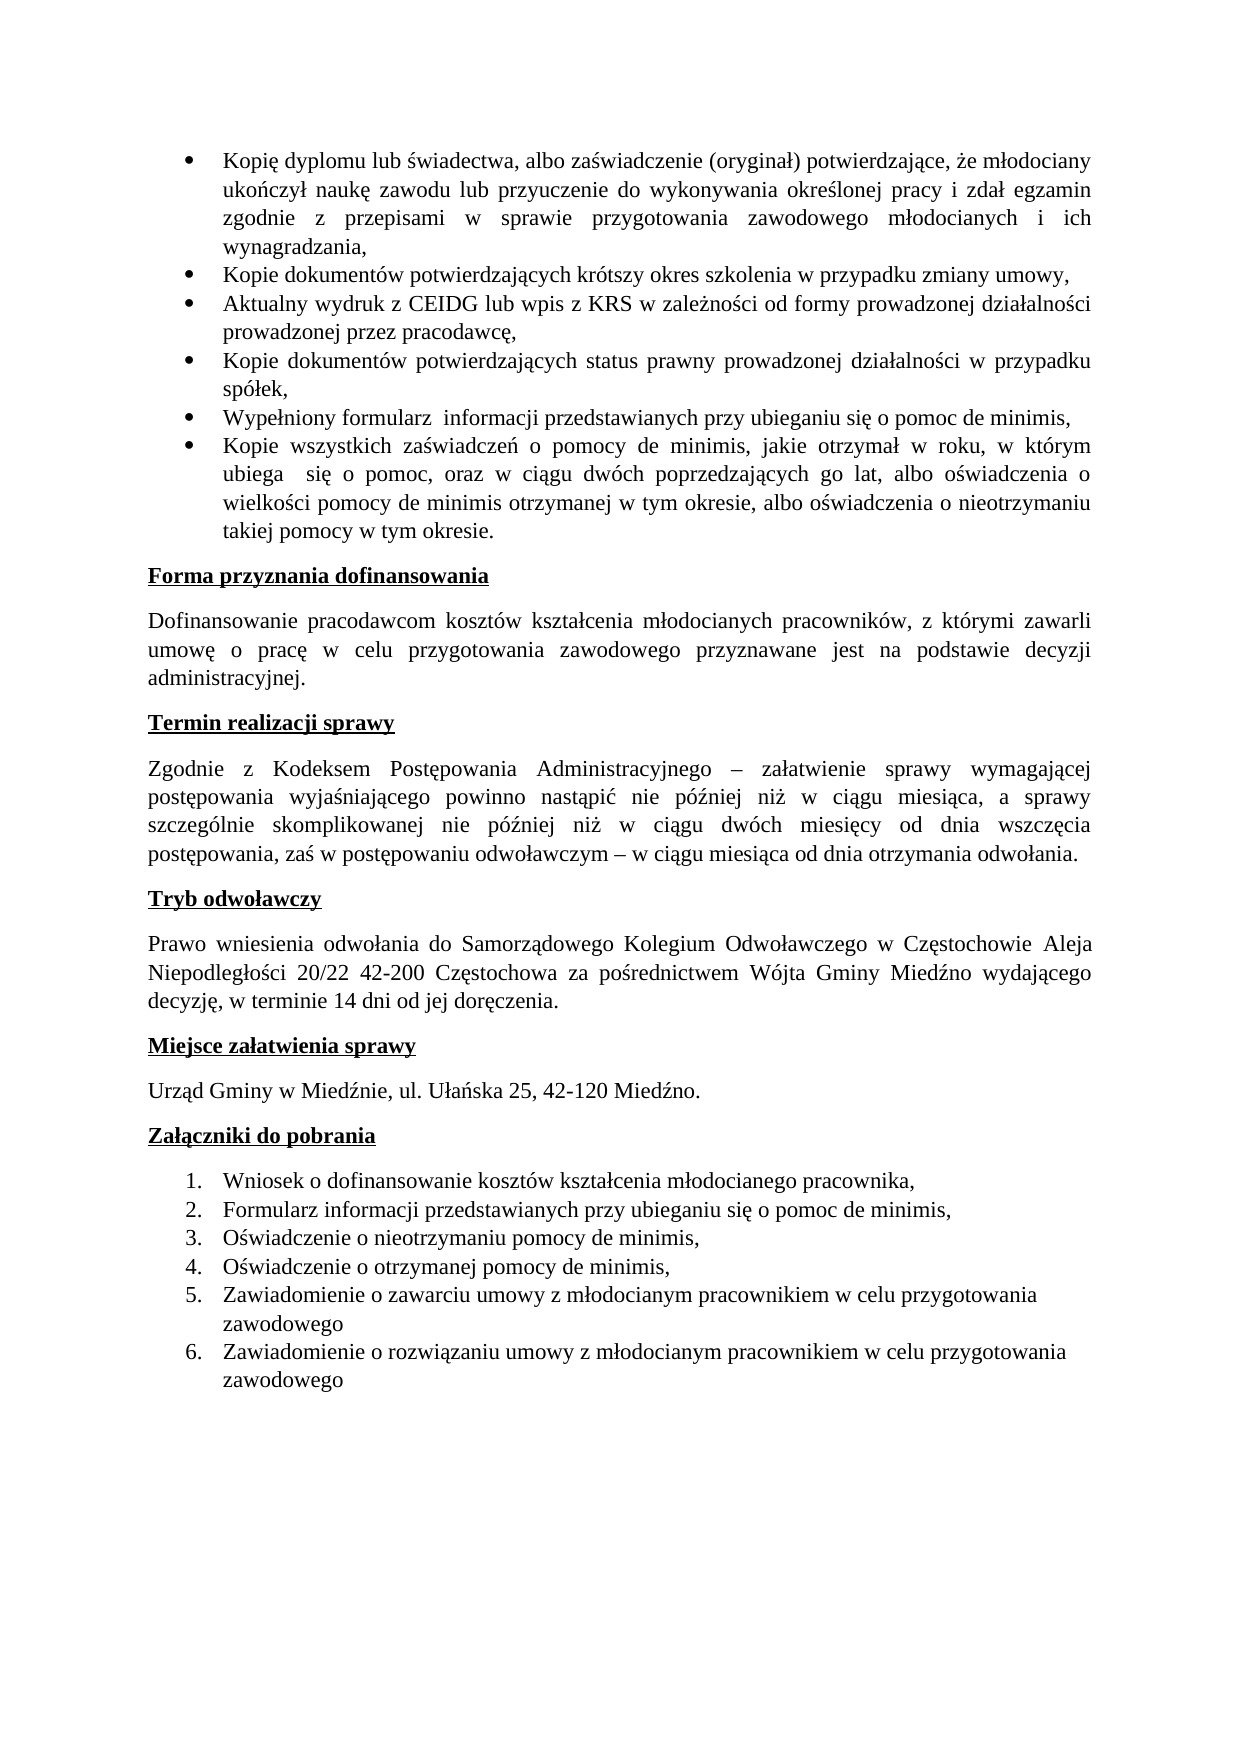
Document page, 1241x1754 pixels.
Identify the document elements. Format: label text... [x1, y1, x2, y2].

list Kopie dokumentów potwierdzających status prawny prowadzonej działalności w przypadku spółek, [185, 347, 1093, 401]
text Załączniki do pobrania [148, 1122, 1093, 1149]
text Termin realizacji sprawy [148, 709, 1093, 736]
list Wypełniony formularz informacji przedstawianych przy ubieganiu się o pomoc de minimis, [185, 403, 1093, 430]
list Wniosek o dofinansowanie kosztów kształcenia młodocianego pracownika, [185, 1167, 1093, 1194]
list Kopię dyplomu lub świadectwa, albo zaświadczenie (oryginał) potwierdzające, że młodociany ukończył naukę zawodu lub przyuczenie do wykonywania określonej pracy i zdał egzamin zgodnie z przepisami w sprawie przygotowania zawodowego młodocianych i ich wynagradzania, [185, 148, 1093, 259]
text Zgodnie z Kodeksem Postępowania Administracyjnego – załatwienie sprawy wymagającej postępowania wyjaśniającego powinno nastąpić nie później niż w ciągu miesiąca, a sprawy szczególnie skomplikowanej nie później niż w ciągu dwóch miesięcy od dnia wszczęcia postępowania, zaś w postępowaniu odwoławczym – w ciągu miesiąca od dnia otrzymania odwołania. [148, 754, 1093, 866]
text Prawo wniesienia odwołania do Samorządowego Kolegium Odwoławczego w Częstochowie Aleja Niepodległości 20/22 42-200 Częstochowa za pośrednictwem Wójta Gminy Miedźno wydającego decyzję, w terminie 14 dni od jej doręczenia. [148, 930, 1093, 1013]
list Aktualny wydruk z CEIDG lub wpis z KRS w zależności od formy prowadzonej działalności prowadzonej przez pracodawcę, [185, 290, 1093, 344]
list Kopie dokumentów potwierdzających krótszy okres szkolenia w przypadku zmiany umowy, [185, 261, 1093, 288]
text Forma przyznania dofinansowania [148, 562, 1093, 589]
list Oświadczenie o nieotrzymaniu pomocy de minimis, [185, 1224, 1093, 1251]
list Oświadczenie o otrzymanej pomocy de minimis, [185, 1253, 1093, 1279]
list Kopie wszystkich zaświadczeń o pomocy de minimis, jakie otrzymał w roku, w którym ubiega się o pomoc, oraz w ciągu dwóch poprzedzających go lat, albo oświadczenia o wielkości pomocy de minimis otrzymanej w tym okresie, albo oświadczenia o nieotrzymaniu takiej pomocy w tym okresie. [185, 432, 1093, 544]
list Formularz informacji przedstawianych przy ubieganiu się o pomoc de minimis, [185, 1196, 1093, 1222]
list Zawiadomienie o zawarciu umowy z młodocianym pracownikiem w celu przygotowania zawodowego [185, 1281, 1093, 1336]
text Miejsce załatwienia sprawy [148, 1032, 1093, 1058]
text Dofinansowanie pracodawcom kosztów kształcenia młodocianych pracowników, z którymi zawarli umowę o pracę w celu przygotowania zawodowego przyznawane jest na podstawie decyzji administracyjnej. [148, 607, 1093, 691]
text Urząd Gminy w Miedźnie, ul. Ułańska 25, 42-120 Miedźno. [148, 1077, 1093, 1103]
list Zawiadomienie o rozwiązaniu umowy z młodocianym pracownikiem w celu przygotowania zawodowego [185, 1338, 1093, 1393]
text Tryb odwoławczy [148, 885, 1093, 911]
